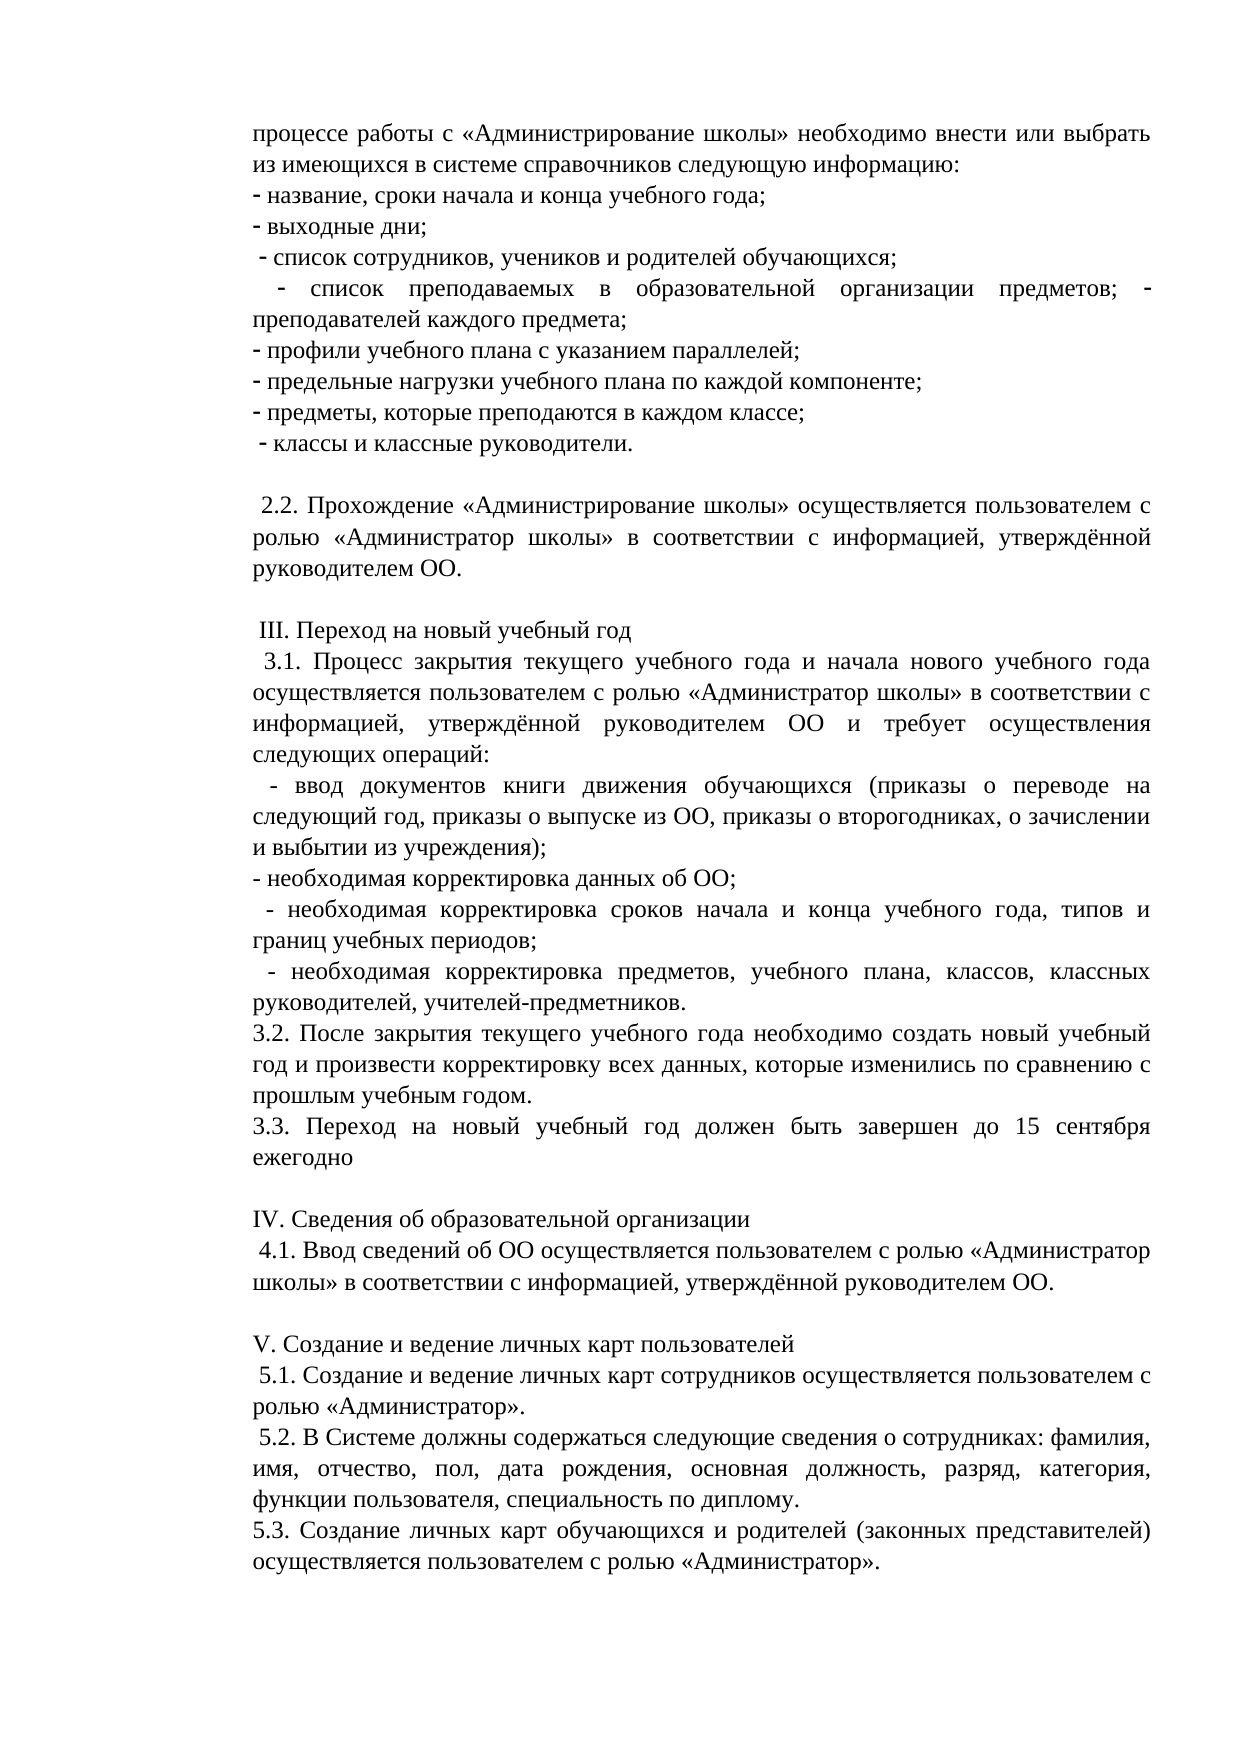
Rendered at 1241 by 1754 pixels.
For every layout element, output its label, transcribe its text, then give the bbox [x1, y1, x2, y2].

list 2.2. Прохождение «Администрирование школы» осуществляется пользователем с ролью «Администратор школы» в соответствии с информацией, утверждённой руководителем ОО. [252, 491, 1152, 581]
list предметы, которые преподаются в каждом классе; [252, 397, 1152, 426]
list 3.1. Процесс закрытия текущего учебного года и начала нового учебного года осуществляется пользователем с ролью «Администратор школы» в соответствии с информацией, утверждённой руководителем ОО и требует осуществления следующих операций: [252, 646, 1152, 768]
list - необходимая корректировка сроков начала и конца учебного года, типов и границ учебных периодов; [252, 894, 1152, 954]
list классы и классные руководители. [252, 428, 1152, 457]
list IV. Сведения об образовательной организации [252, 1204, 1152, 1233]
list 4.1. Ввод сведений об ОО осуществляется пользователем с ролью «Администратор школы» в соответствии с информацией, утверждённой руководителем ОО. [252, 1236, 1152, 1295]
list выходные дни; [252, 211, 1152, 240]
list V. Создание и ведение личных карт пользователей [252, 1329, 1152, 1357]
list 5.3. Создание личных карт обучающихся и родителей (законных представителей) осуществляется пользователем с ролью «Администратор». [252, 1515, 1152, 1575]
list 5.2. В Системе должны содержаться следующие сведения о сотрудниках: фамилия, имя, отчество, пол, дата рождения, основная должность, разряд, категория, функции пользователя, специальность по диплому. [252, 1422, 1152, 1513]
list - ввод документов книги движения обучающихся (приказы о переводе на следующий год, приказы о выпуске из ОО, приказы о второгодниках, о зачислении и выбытии из учреждения); [252, 770, 1152, 861]
list - необходимая корректировка предметов, учебного плана, классов, классных руководителей, учителей-предметников. [252, 956, 1152, 1016]
list список преподаваемых в образовательной организации предметов; преподавателей каждого предмета; [252, 273, 1152, 333]
list 3.3. Переход на новый учебный год должен быть завершен до 15 сентября ежегодно [252, 1111, 1152, 1171]
list 3.2. После закрытия текущего учебного года необходимо создать новый учебный год и произвести корректировку всех данных, которые изменились по сравнению с прошлым учебным годом. [252, 1018, 1152, 1109]
list III. Переход на новый учебный год [252, 615, 1152, 643]
list профили учебного плана с указанием параллелей; [252, 335, 1152, 364]
list список сотрудников, учеников и родителей обучающихся; [252, 242, 1152, 271]
list название, сроки начала и конца учебного года; [252, 180, 1152, 209]
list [252, 118, 1152, 178]
list предельные нагрузки учебного плана по каждой компоненте; [252, 366, 1152, 395]
list - необходимая корректировка данных об ОО; [252, 863, 1152, 892]
list 5.1. Создание и ведение личных карт сотрудников осуществляется пользователем с ролью «Администратор». [252, 1360, 1152, 1419]
